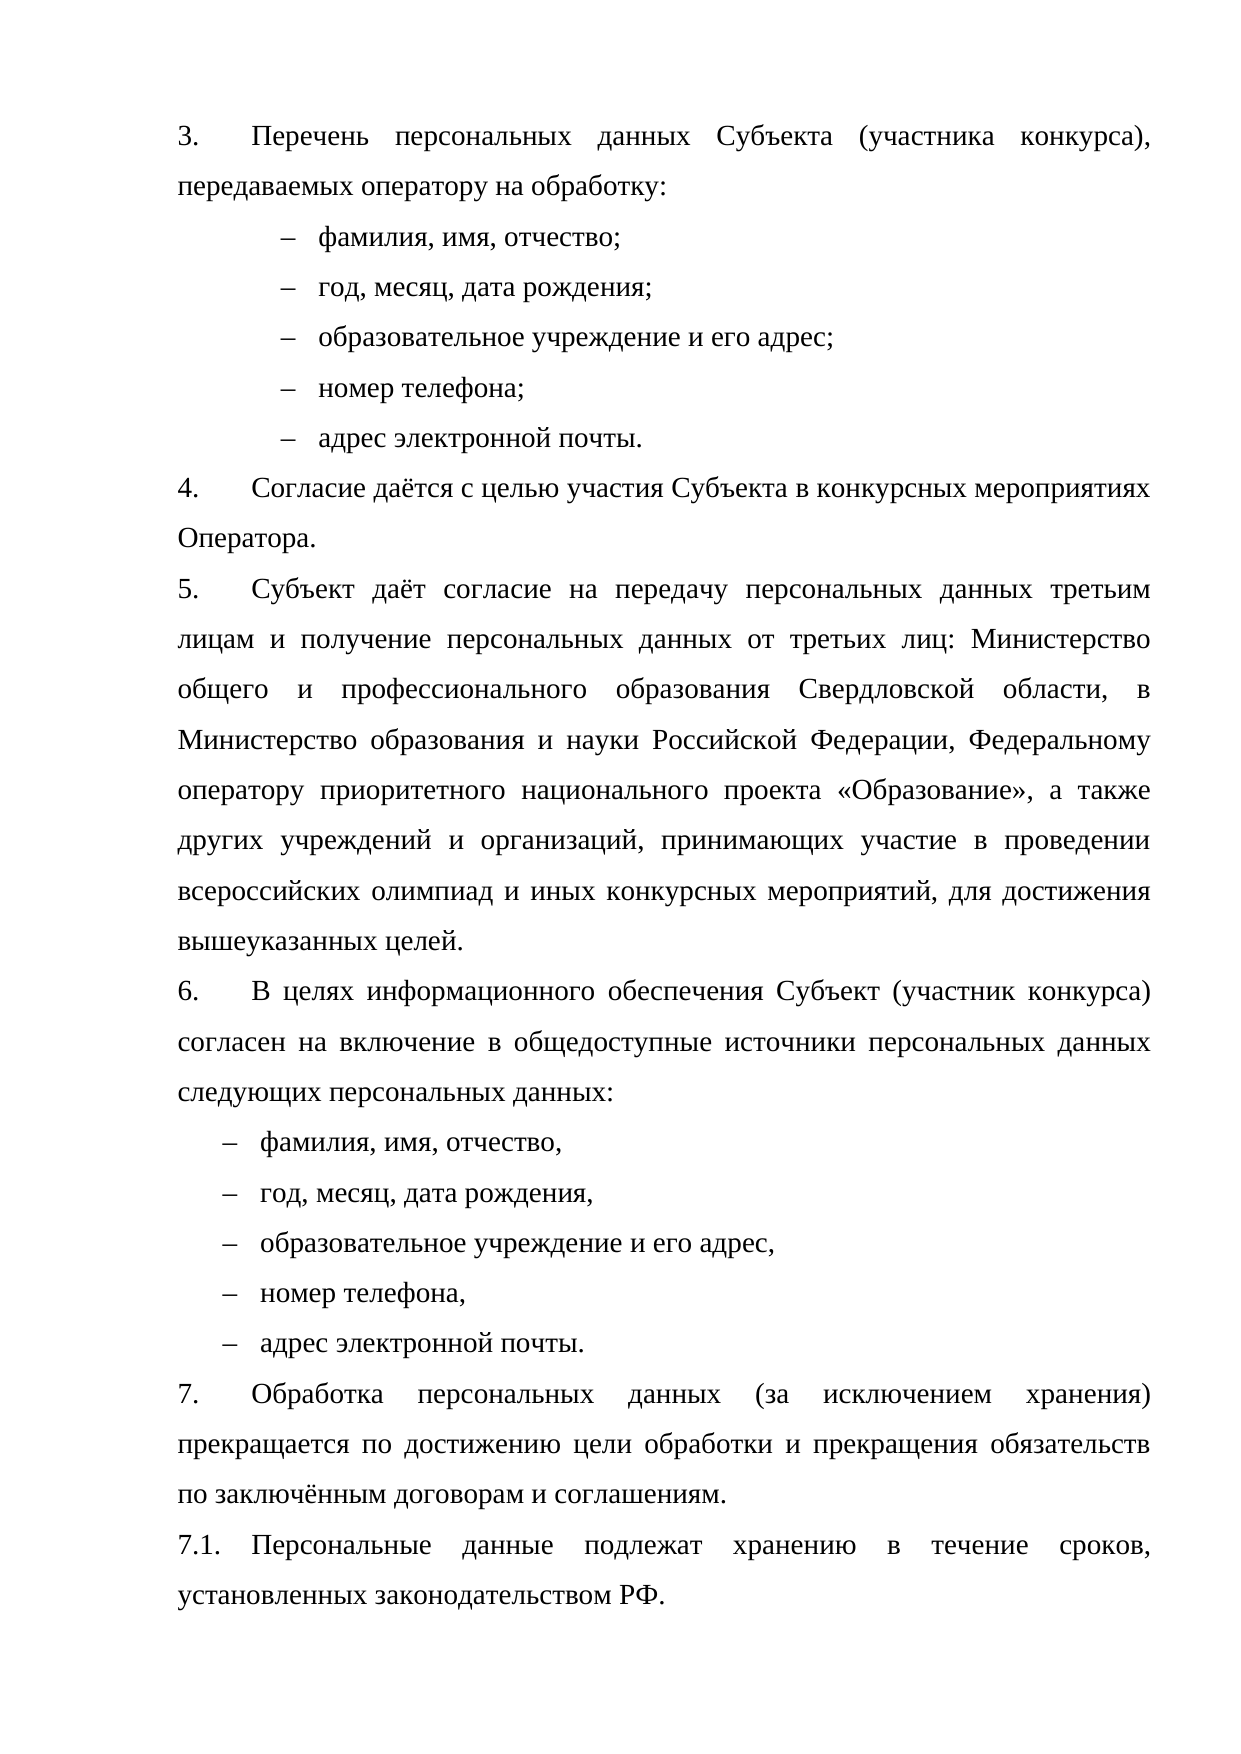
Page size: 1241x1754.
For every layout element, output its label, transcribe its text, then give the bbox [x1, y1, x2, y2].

text 6. В целях информационного обеспечения Субъект (участник конкурса) согласен на включение в общедоступные источники персональных данных следующих персональных данных: [177, 973, 1152, 1108]
text 4. Согласие даётся с целью участия Субъекта в конкурсных мероприятиях Оператора. [177, 470, 1152, 554]
list адрес электронной почты. [281, 420, 1152, 453]
list образовательное учреждение и его адрес, [222, 1225, 1152, 1258]
list фамилия, имя, отчество; [281, 219, 1152, 252]
list номер телефона, [222, 1275, 1152, 1309]
list год, месяц, дата рождения; [281, 269, 1152, 303]
text 7. Обработка персональных данных (за исключением хранения) прекращается по достижению цели обработки и прекращения обязательств по заключённым договорам и соглашениям. [177, 1376, 1152, 1510]
list номер телефона; [281, 370, 1152, 403]
list адрес электронной почты. [222, 1326, 1152, 1359]
text 3. Перечень персональных данных Субъекта (участника конкурса), передаваемых оператору на обработку: [177, 118, 1152, 202]
text 7.1. Персональные данные подлежат хранению в течение сроков, установленных законодательством РФ. [177, 1527, 1152, 1611]
text 5. Субъект даёт согласие на передачу персональных данных третьим лицам и получение персональных данных от третьих лиц: Министерство общего и профессионального образования Свердловской области, в Министерство образования и науки Российской Федерации, Федеральному оператору приоритетного национального проекта «Образование», а также других учреждений и организаций, принимающих участие в проведении всероссийских олимпиад и иных конкурсных мероприятий, для достижения вышеуказанных целей. [177, 571, 1152, 957]
list год, месяц, дата рождения, [222, 1175, 1152, 1208]
list фамилия, имя, отчество, [222, 1124, 1152, 1158]
list образовательное учреждение и его адрес; [281, 319, 1152, 353]
